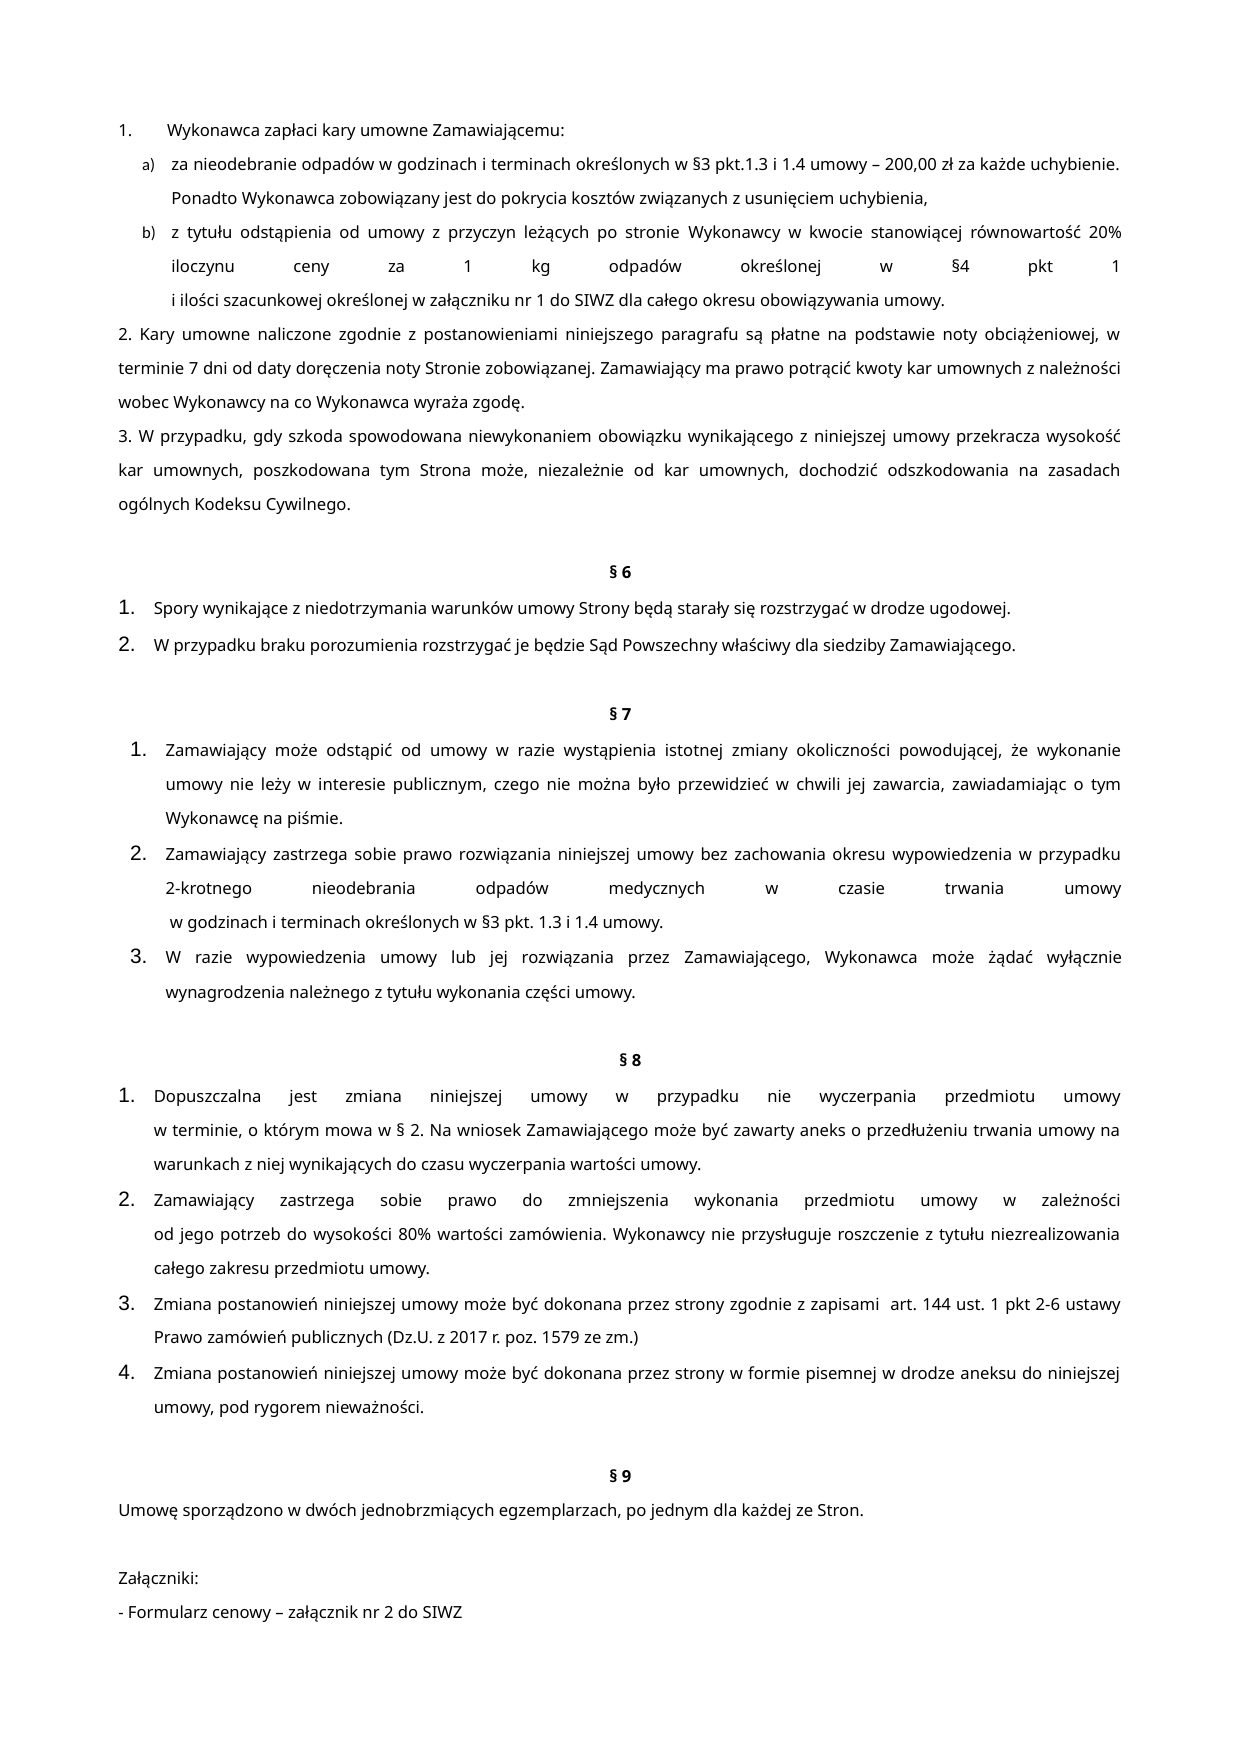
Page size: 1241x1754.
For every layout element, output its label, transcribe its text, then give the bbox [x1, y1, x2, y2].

list Dopuszczalna jest zmiana niniejszej umowy w przypadku nie wyczerpania przedmiotu umowy w terminie, o którym mowa w § 2. Na wniosek Zamawiającego może być zawarty aneks o przedłużeniu trwania umowy na warunkach z niej wynikających do czasu wyczerpania wartości umowy. [118, 1082, 1122, 1175]
list Zamawiający zastrzega sobie prawo do zmniejszenia wykonania przedmiotu umowy w zależności od jego potrzeb do wysokości 80% wartości zamówienia. Wykonawcy nie przysługuje roszczenie z tytułu niezrealizowania całego zakresu przedmiotu umowy. [118, 1186, 1122, 1279]
list W przypadku braku porozumienia rozstrzygać je będzie Sąd Powszechny właściwy dla siedziby Zamawiającego. [118, 632, 1122, 656]
list W razie wypowiedzenia umowy lub jej rozwiązania przez Zamawiającego, Wykonawca może żądać wyłącznie wynagrodzenia należnego z tytułu wykonania części umowy. [130, 944, 1122, 1003]
text Umowę sporządzono w dwóch jednobrzmiących egzemplarzach, po jednym dla każdej ze Stron. [118, 1498, 1122, 1521]
list Spory wynikające z niedotrzymania warunków umowy Strony będą starały się rozstrzygać w drodze ugodowej. [118, 595, 1122, 619]
list Zmiana postanowień niniejszej umowy może być dokonana przez strony zgodnie z zapisami art. 144 ust. 1 pkt 2-6 ustawy Prawo zamówień publicznych (Dz.U. z 2017 r. poz. 1579 ze zm.) [118, 1290, 1122, 1349]
text § 8 [138, 1048, 1122, 1071]
text § 9 [118, 1464, 1122, 1487]
list za nieodebranie odpadów w godzinach i terminach określonych w §3 pkt.1.3 i 1.4 umowy – 200,00 zł za każde uchybienie. Ponadto Wykonawca zobowiązany jest do pokrycia kosztów związanych z usunięciem uchybienia, [142, 152, 1122, 209]
text - Formularz cenowy – załącznik nr 2 do SIWZ [118, 1600, 1122, 1623]
list Zmiana postanowień niniejszej umowy może być dokonana przez strony w formie pisemnej w drodze aneksu do niniejszej umowy, pod rygorem nieważności. [118, 1360, 1122, 1419]
text 3. W przypadku, gdy szkoda spowodowana niewykonaniem obowiązku wynikającego z niniejszej umowy przekracza wysokość kar umownych, poszkodowana tym Strona może, niezależnie od kar umownych, dochodzić odszkodowania na zasadach ogólnych Kodeksu Cywilnego. [118, 425, 1122, 516]
list Zamawiający zastrzega sobie prawo rozwiązania niniejszej umowy bez zachowania okresu wypowiedzenia w przypadku 2-krotnego nieodebrania odpadów medycznych w czasie trwania umowy w godzinach i terminach określonych w §3 pkt. 1.3 i 1.4 umowy. [130, 840, 1122, 933]
text 2. Kary umowne naliczone zgodnie z postanowieniami niniejszego paragrafu są płatne na podstawie noty obciążeniowej, w terminie 7 dni od daty doręczenia noty Stronie zobowiązanej. Zamawiający ma prawo potrącić kwoty kar umownych z należności wobec Wykonawcy na co Wykonawca wyraża zgodę. [118, 322, 1122, 413]
list Zamawiający może odstąpić od umowy w razie wystąpienia istotnej zmiany okoliczności powodującej, że wykonanie umowy nie leży w interesie publicznym, czego nie można było przewidzieć w chwili jej zawarcia, zawiadamiając o tym Wykonawcę na piśmie. [130, 736, 1122, 829]
list Wykonawca zapłaci kary umowne Zamawiającemu: [118, 118, 1122, 141]
text § 6 [118, 561, 1122, 584]
list z tytułu odstąpienia od umowy z przyczyn leżących po stronie Wykonawcy w kwocie stanowiącej równowartość 20% iloczynu ceny za 1 kg odpadów określonej w §4 pkt 1 i ilości szacunkowej określonej w załączniku nr 1 do SIWZ dla całego okresu obowiązywania umowy. [142, 220, 1122, 311]
text § 7 [118, 702, 1122, 725]
text Załączniki: [118, 1566, 1122, 1589]
